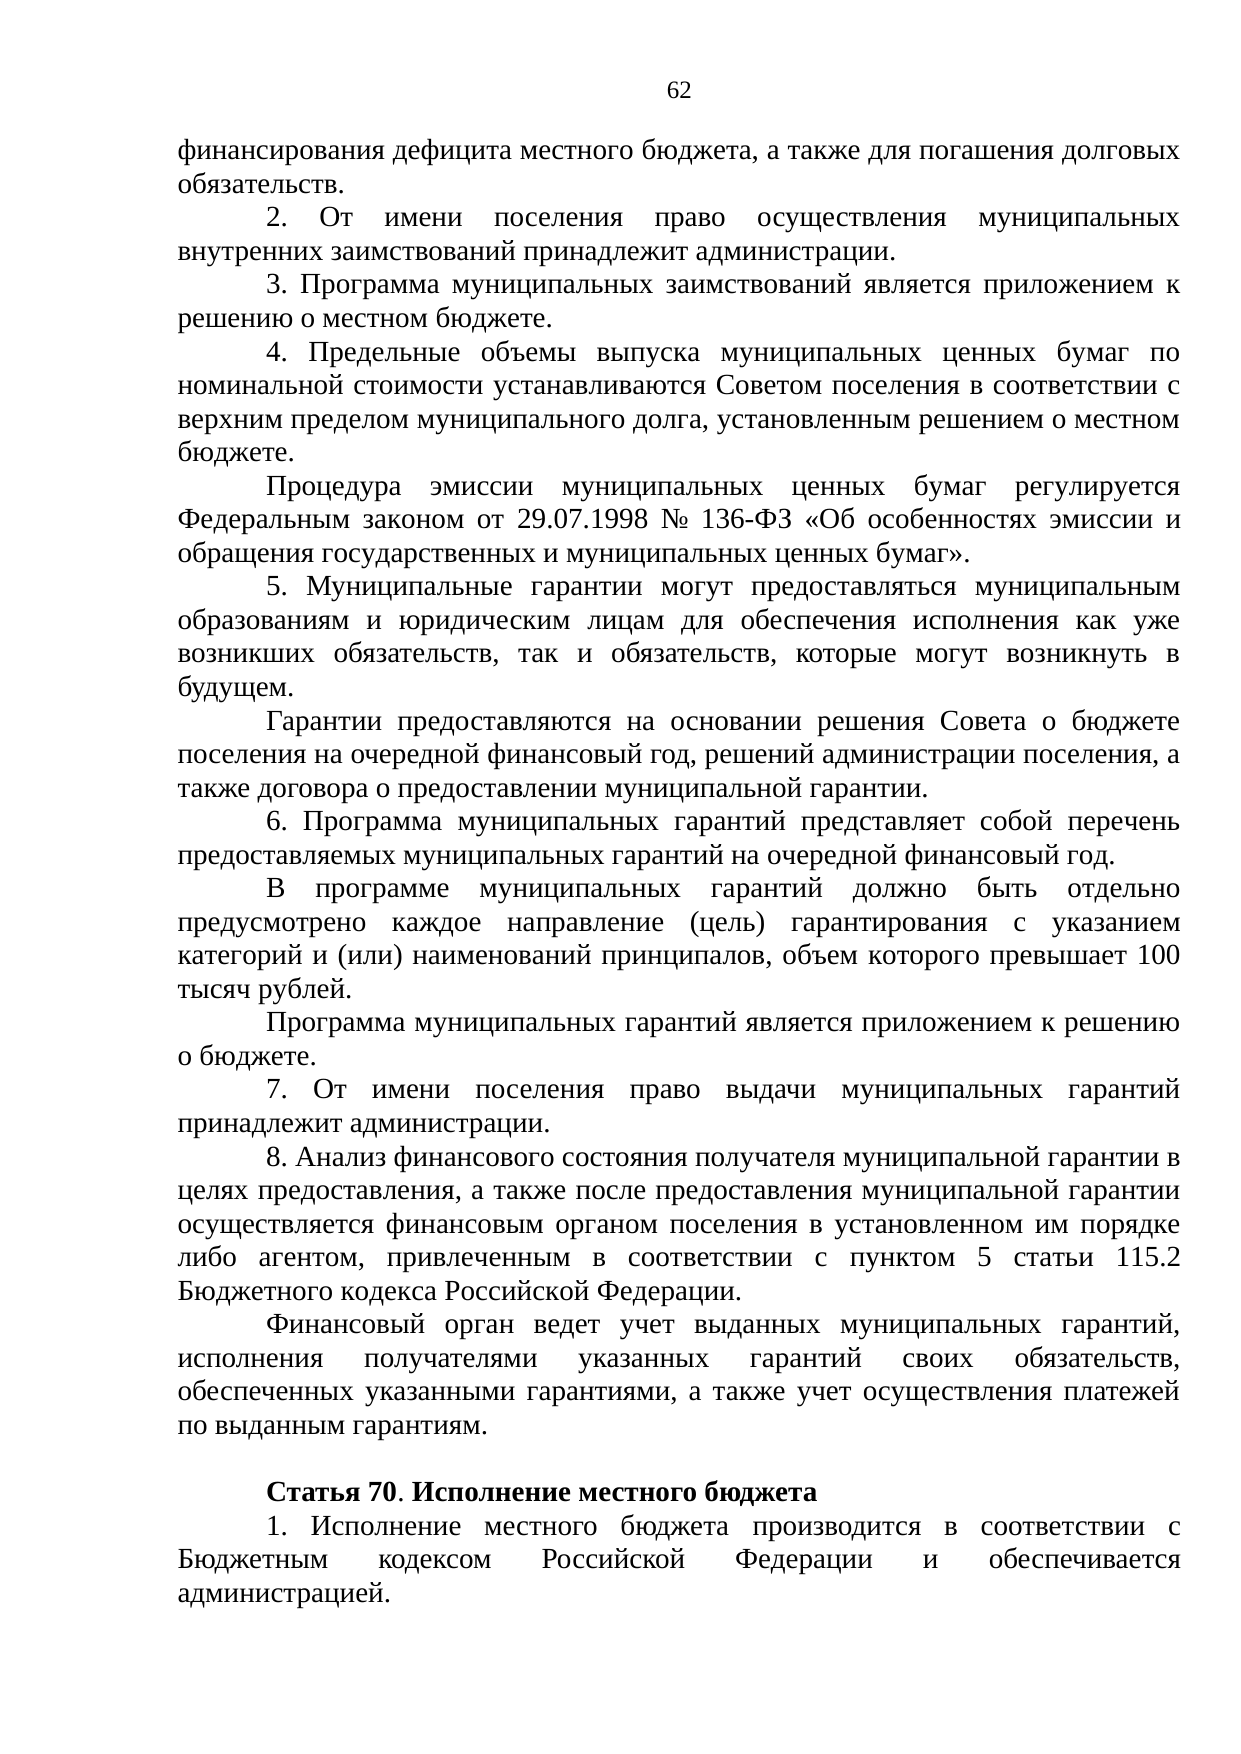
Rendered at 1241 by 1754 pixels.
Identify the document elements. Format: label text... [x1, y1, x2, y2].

text 6. Программа муниципальных гарантий представляет собой перечень предоставляемых муниципальных гарантий на очередной финансовый год. [177, 803, 1181, 870]
text Программа муниципальных гарантий является приложением к решению о бюджете. [177, 1004, 1181, 1072]
text 2. От имени поселения право осуществления муниципальных внутренних заимствований принадлежит администрации. [177, 199, 1181, 267]
text 5. Муниципальные гарантии могут предоставляться муниципальным образованиям и юридическим лицам для обеспечения исполнения как уже возникших обязательств, так и обязательств, которые могут возникнуть в будущем. [177, 568, 1181, 703]
text Процедура эмиссии муниципальных ценных бумаг регулируется Федеральным законом от 29.07.1998 № 136-ФЗ «Об особенностях эмиссии и обращения государственных и муниципальных ценных бумаг». [177, 468, 1181, 568]
text Статья 70. Исполнение местного бюджета [177, 1474, 1181, 1508]
text В программе муниципальных гарантий должно быть отдельно предусмотрено каждое направление (цель) гарантирования с указанием категорий и (или) наименований принципалов, объем которого превышает 100 тысяч рублей. [177, 870, 1181, 1004]
text Финансовый орган ведет учет выданных муниципальных гарантий, исполнения получателями указанных гарантий своих обязательств, обеспеченных указанными гарантиями, а также учет осуществления платежей по выданным гарантиям. [177, 1306, 1181, 1441]
text 3. Программа муниципальных заимствований является приложением к решению о местном бюджете. [177, 267, 1181, 334]
text 7. От имени поселения право выдачи муниципальных гарантий принадлежит администрации. [177, 1072, 1181, 1139]
text 1. Исполнение местного бюджета производится в соответствии с Бюджетным кодексом Российской Федерации и обеспечивается администрацией. [177, 1508, 1181, 1608]
text Гарантии предоставляются на основании решения Совета о бюджете поселения на очередной финансовый год, решений администрации поселения, а также договора о предоставлении муниципальной гарантии. [177, 703, 1181, 803]
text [177, 132, 1181, 199]
text 4. Предельные объемы выпуска муниципальных ценных бумаг по номинальной стоимости устанавливаются Советом поселения в соответствии с верхним пределом муниципального долга, установленным решением о местном бюджете. [177, 334, 1181, 468]
text 8. Анализ финансового состояния получателя муниципальной гарантии в целях предоставления, а также после предоставления муниципальной гарантии осуществляется финансовым органом поселения в установленном им порядке либо агентом, привлеченным в соответствии с пунктом 5 статьи 115.2 Бюджетного кодекса Российской Федерации. [177, 1139, 1181, 1306]
